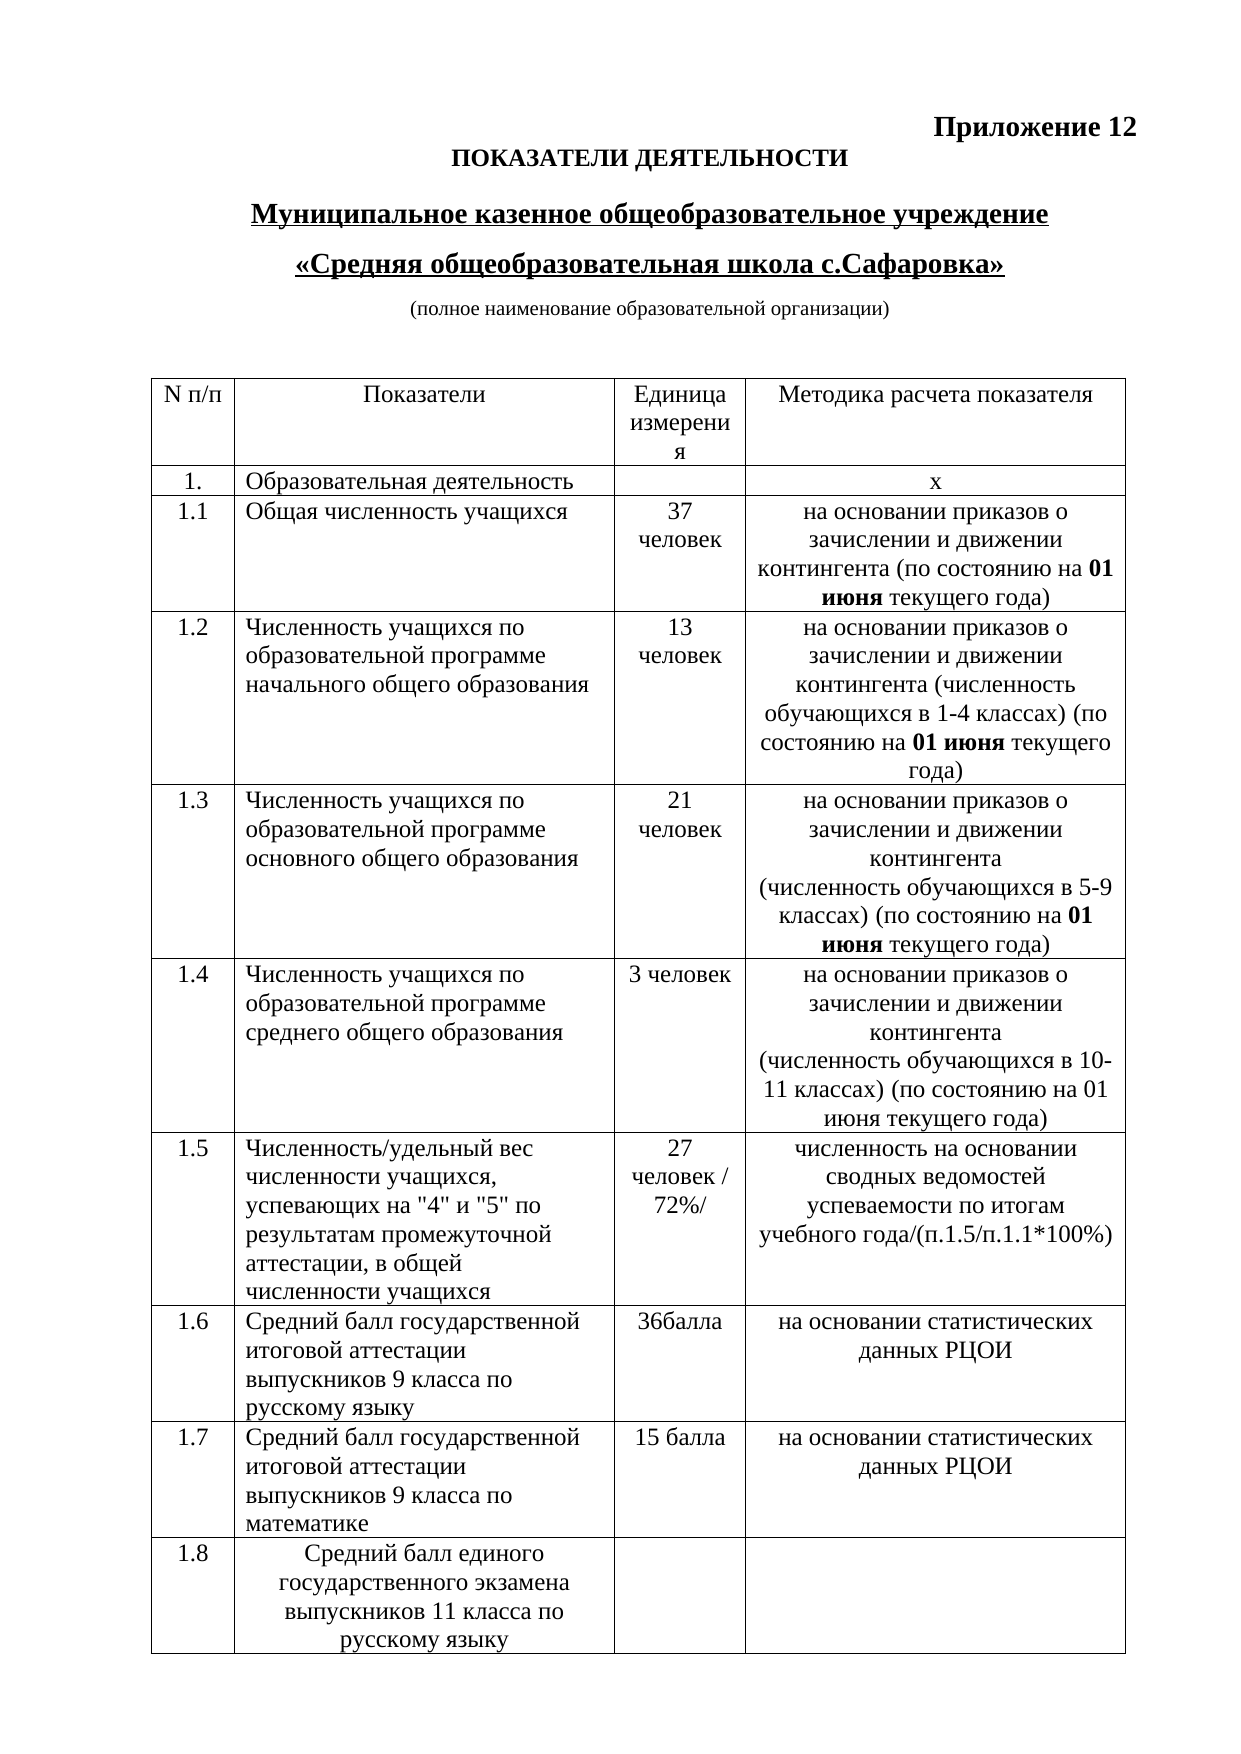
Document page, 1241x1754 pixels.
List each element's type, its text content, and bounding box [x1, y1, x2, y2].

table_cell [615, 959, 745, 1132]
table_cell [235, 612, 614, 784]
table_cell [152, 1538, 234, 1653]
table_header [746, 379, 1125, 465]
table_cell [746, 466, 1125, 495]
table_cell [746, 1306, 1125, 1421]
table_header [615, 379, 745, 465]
text ПОКАЗАТЕЛИ ДЕЯТЕЛЬНОСТИ [162, 143, 1137, 172]
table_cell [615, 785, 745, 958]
text «Средняя общеобразовательная школа с.Сафаровка» [162, 246, 1137, 279]
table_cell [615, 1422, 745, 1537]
text (полное наименование образовательной организации) [162, 296, 1137, 320]
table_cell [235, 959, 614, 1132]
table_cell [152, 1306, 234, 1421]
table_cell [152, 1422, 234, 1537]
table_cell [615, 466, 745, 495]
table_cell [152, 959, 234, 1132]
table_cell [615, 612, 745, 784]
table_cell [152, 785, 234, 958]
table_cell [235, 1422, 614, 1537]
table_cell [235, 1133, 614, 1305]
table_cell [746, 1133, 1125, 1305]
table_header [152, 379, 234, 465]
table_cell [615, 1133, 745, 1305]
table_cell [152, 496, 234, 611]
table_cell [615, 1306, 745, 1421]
text Муниципальное казенное общеобразовательное учреждение [162, 196, 1137, 229]
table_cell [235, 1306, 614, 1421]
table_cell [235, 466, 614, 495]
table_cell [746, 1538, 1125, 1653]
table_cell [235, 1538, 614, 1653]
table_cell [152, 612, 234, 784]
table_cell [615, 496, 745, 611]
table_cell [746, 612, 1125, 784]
text Приложение 12 [281, 109, 1137, 143]
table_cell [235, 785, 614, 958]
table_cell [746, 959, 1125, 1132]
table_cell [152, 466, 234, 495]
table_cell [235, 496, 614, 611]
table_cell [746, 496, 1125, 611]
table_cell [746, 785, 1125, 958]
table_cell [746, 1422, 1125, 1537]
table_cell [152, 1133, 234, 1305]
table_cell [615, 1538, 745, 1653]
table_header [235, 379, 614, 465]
